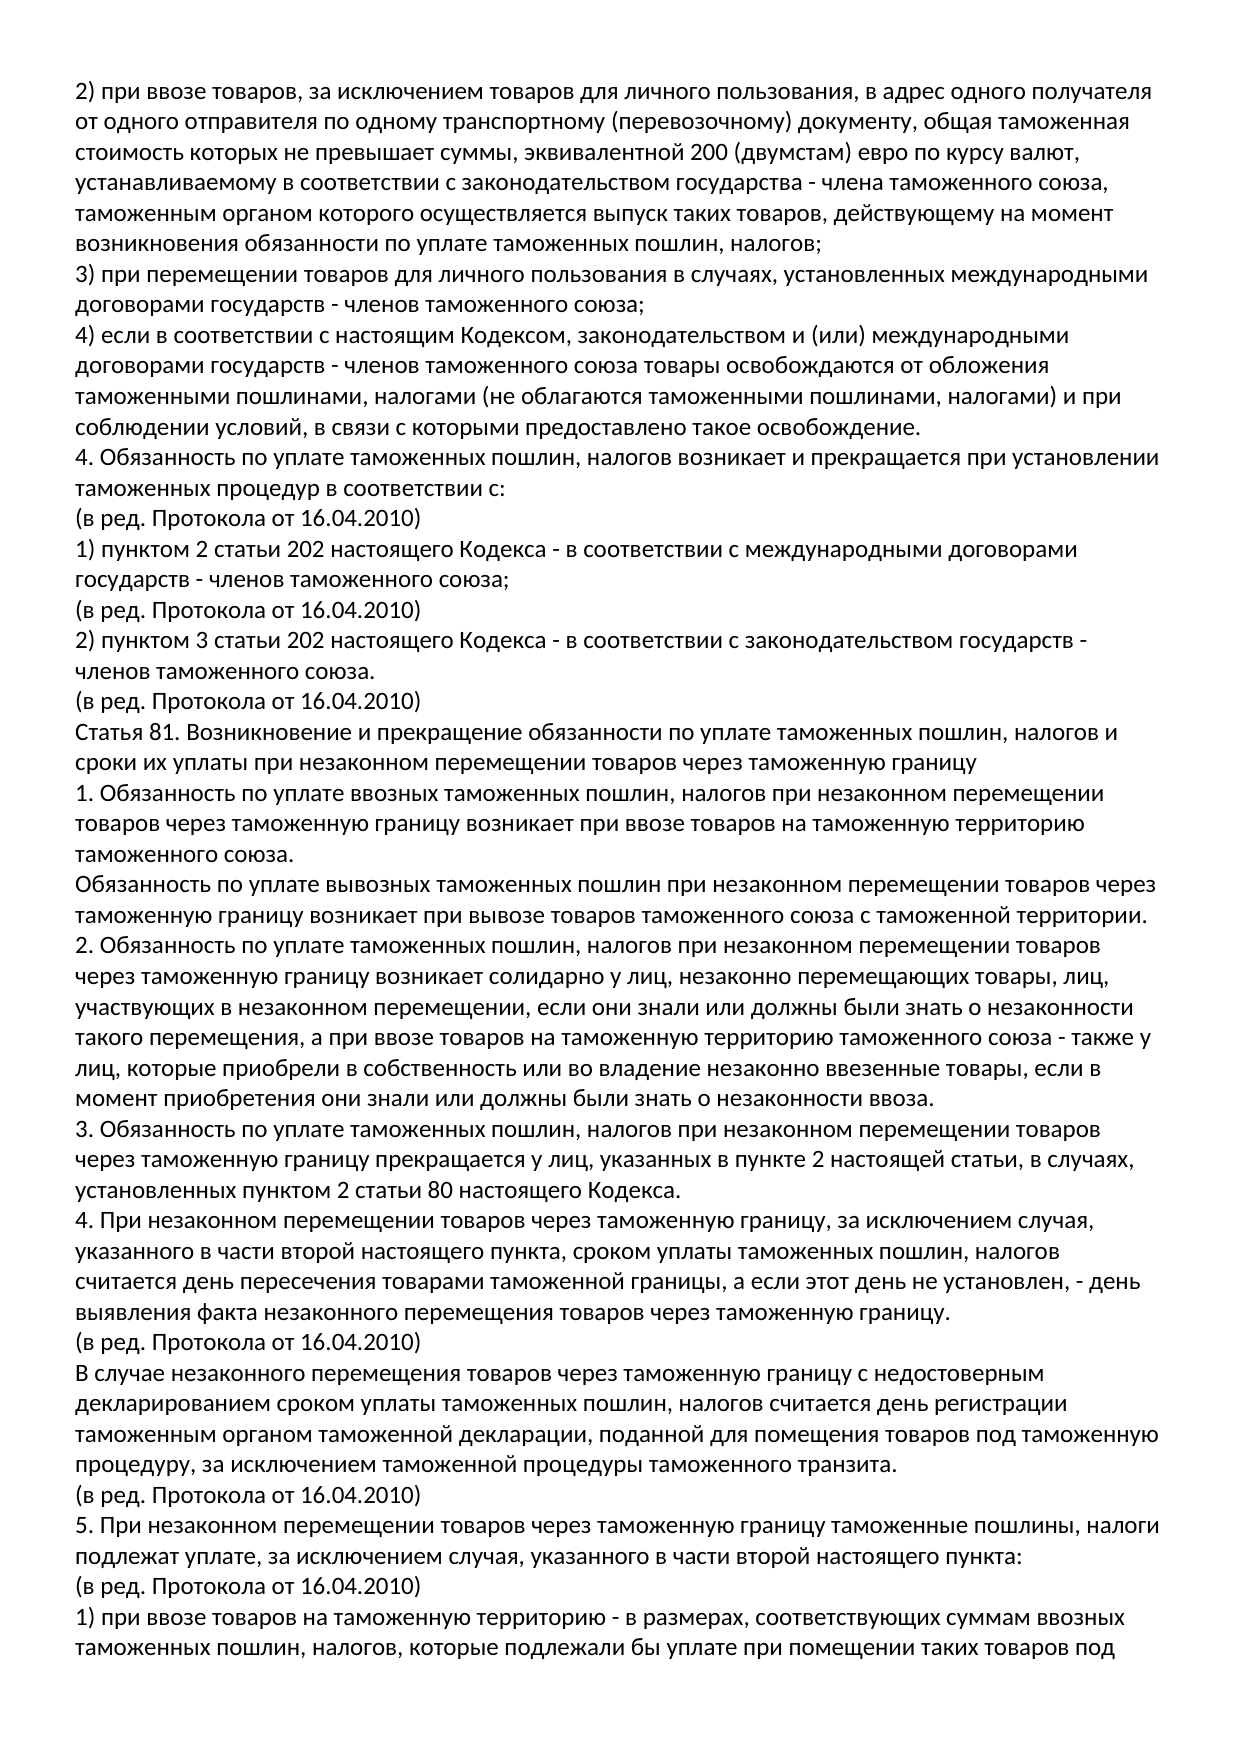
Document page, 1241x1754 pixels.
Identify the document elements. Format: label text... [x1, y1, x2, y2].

text 1. Обязанность по уплате ввозных таможенных пошлин, налогов при незаконном перемещении товаров через таможенную границу возникает при ввозе товаров на таможенную территорию таможенного союза. [75, 777, 1165, 868]
text 3. Обязанность по уплате таможенных пошлин, налогов при незаконном перемещении товаров через таможенную границу прекращается у лиц, указанных в пункте 2 настоящей статьи, в случаях, установленных пунктом 2 статьи 80 настоящего Кодекса. [75, 1113, 1165, 1204]
text В случае незаконного перемещения товаров через таможенную границу с недостоверным декларированием сроком уплаты таможенных пошлин, налогов считается день регистрации таможенным органом таможенной декларации, поданной для помещения товаров под таможенную процедуру, за исключением таможенной процедуры таможенного транзита. [75, 1357, 1165, 1479]
text 2) пунктом 3 статьи 202 настоящего Кодекса - в соответствии с законодательством государств - членов таможенного союза. [75, 624, 1165, 685]
text 2) при ввозе товаров, за исключением товаров для личного пользования, в адрес одного получателя от одного отправителя по одному транспортному (перевозочному) документу, общая таможенная стоимость которых не превышает суммы, эквивалентной 200 (двумстам) евро по курсу валют, устанавливаемому в соответствии с законодательством государства - члена таможенного союза, таможенным органом которого осуществляется выпуск таких товаров, действующему на момент возникновения обязанности по уплате таможенных пошлин, налогов; [75, 75, 1165, 258]
text Обязанность по уплате вывозных таможенных пошлин при незаконном перемещении товаров через таможенную границу возникает при вывозе товаров таможенного союза с таможенной территории. [75, 868, 1165, 929]
text Статья 81. Возникновение и прекращение обязанности по уплате таможенных пошлин, налогов и сроки их уплаты при незаконном перемещении товаров через таможенную границу [75, 716, 1165, 777]
text 4. При незаконном перемещении товаров через таможенную границу, за исключением случая, указанного в части второй настоящего пункта, сроком уплаты таможенных пошлин, налогов считается день пересечения товарами таможенной границы, а если этот день не установлен, - день выявления факта незаконного перемещения товаров через таможенную границу. [75, 1204, 1165, 1326]
text 1) пунктом 2 статьи 202 настоящего Кодекса - в соответствии с международными договорами государств - членов таможенного союза; [75, 533, 1165, 594]
text 5. При незаконном перемещении товаров через таможенную границу таможенные пошлины, налоги подлежат уплате, за исключением случая, указанного в части второй настоящего пункта: [75, 1509, 1165, 1571]
text (в ред. Протокола от 16.04.2010) [75, 1479, 1165, 1509]
text 3) при перемещении товаров для личного пользования в случаях, установленных международными договорами государств - членов таможенного союза; [75, 258, 1165, 319]
text (в ред. Протокола от 16.04.2010) [75, 1571, 1165, 1601]
text 4) если в соответствии с настоящим Кодексом, законодательством и (или) международными договорами государств - членов таможенного союза товары освобождаются от обложения таможенными пошлинами, налогами (не облагаются таможенными пошлинами, налогами) и при соблюдении условий, в связи с которыми предоставлено такое освобождение. [75, 319, 1165, 441]
text 2. Обязанность по уплате таможенных пошлин, налогов при незаконном перемещении товаров через таможенную границу возникает солидарно у лиц, незаконно перемещающих товары, лиц, участвующих в незаконном перемещении, если они знали или должны были знать о незаконности такого перемещения, а при ввозе товаров на таможенную территорию таможенного союза - также у лиц, которые приобрели в собственность или во владение незаконно ввезенные товары, если в момент приобретения они знали или должны были знать о незаконности ввоза. [75, 929, 1165, 1113]
text (в ред. Протокола от 16.04.2010) [75, 685, 1165, 716]
text 4. Обязанность по уплате таможенных пошлин, налогов возникает и прекращается при установлении таможенных процедур в соответствии с: [75, 441, 1165, 502]
text (в ред. Протокола от 16.04.2010) [75, 502, 1165, 533]
text (в ред. Протокола от 16.04.2010) [75, 1326, 1165, 1357]
text (в ред. Протокола от 16.04.2010) [75, 594, 1165, 624]
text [75, 1601, 1165, 1662]
